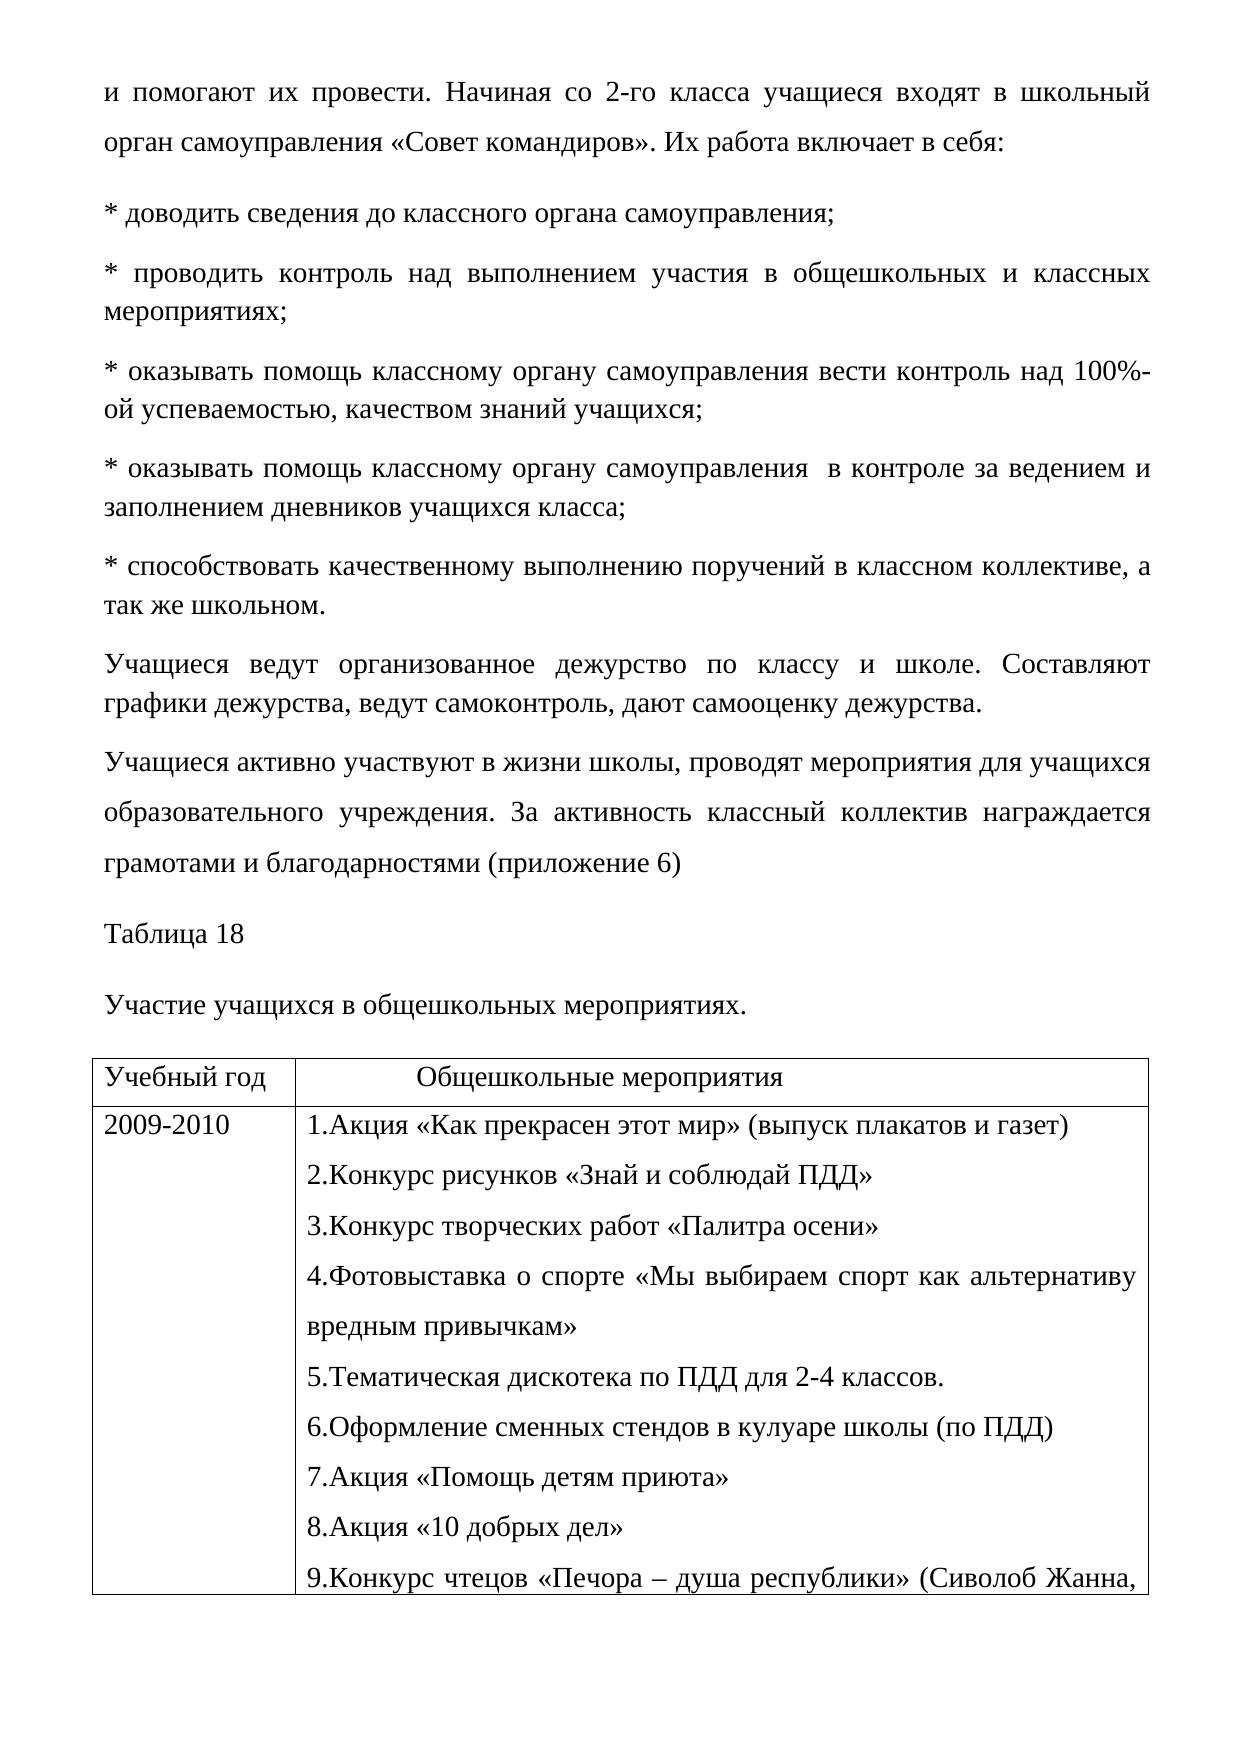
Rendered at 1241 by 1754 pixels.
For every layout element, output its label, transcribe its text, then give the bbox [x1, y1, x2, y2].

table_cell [296, 1107, 1148, 1593]
table_header Общешкольные мероприятия [296, 1059, 1148, 1106]
text Таблица 18 [103, 916, 1152, 949]
text Участие учащихся в общешкольных мероприятиях. [103, 987, 1152, 1021]
table_cell 2009-2010 [93, 1107, 295, 1593]
text * доводить сведения до классного органа самоуправления; [103, 195, 1152, 229]
text * проводить контроль над выполнением участия в общешкольных и классных мероприятиях; [103, 255, 1152, 327]
text * способствовать качественному выполнению поручений в классном коллективе, а так же школьном. [103, 548, 1152, 621]
text * оказывать помощь классному органу самоуправления вести контроль над 100%-ой успеваемостью, качеством знаний учащихся; [103, 353, 1152, 425]
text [103, 74, 1152, 158]
text Учащиеся активно участвуют в жизни школы, проводят мероприятия для учащихся образовательного учреждения. За активность классный коллектив награждается грамотами и благодарностями (приложение 6) [103, 744, 1152, 878]
table_header Учебный год [93, 1059, 295, 1106]
text * оказывать помощь классному органу самоуправления в контроле за ведением и заполнением дневников учащихся класса; [103, 451, 1152, 523]
text Учащиеся ведут организованное дежурство по классу и школе. Составляют графики дежурства, ведут самоконтроль, дают самооценку дежурства. [103, 646, 1152, 718]
